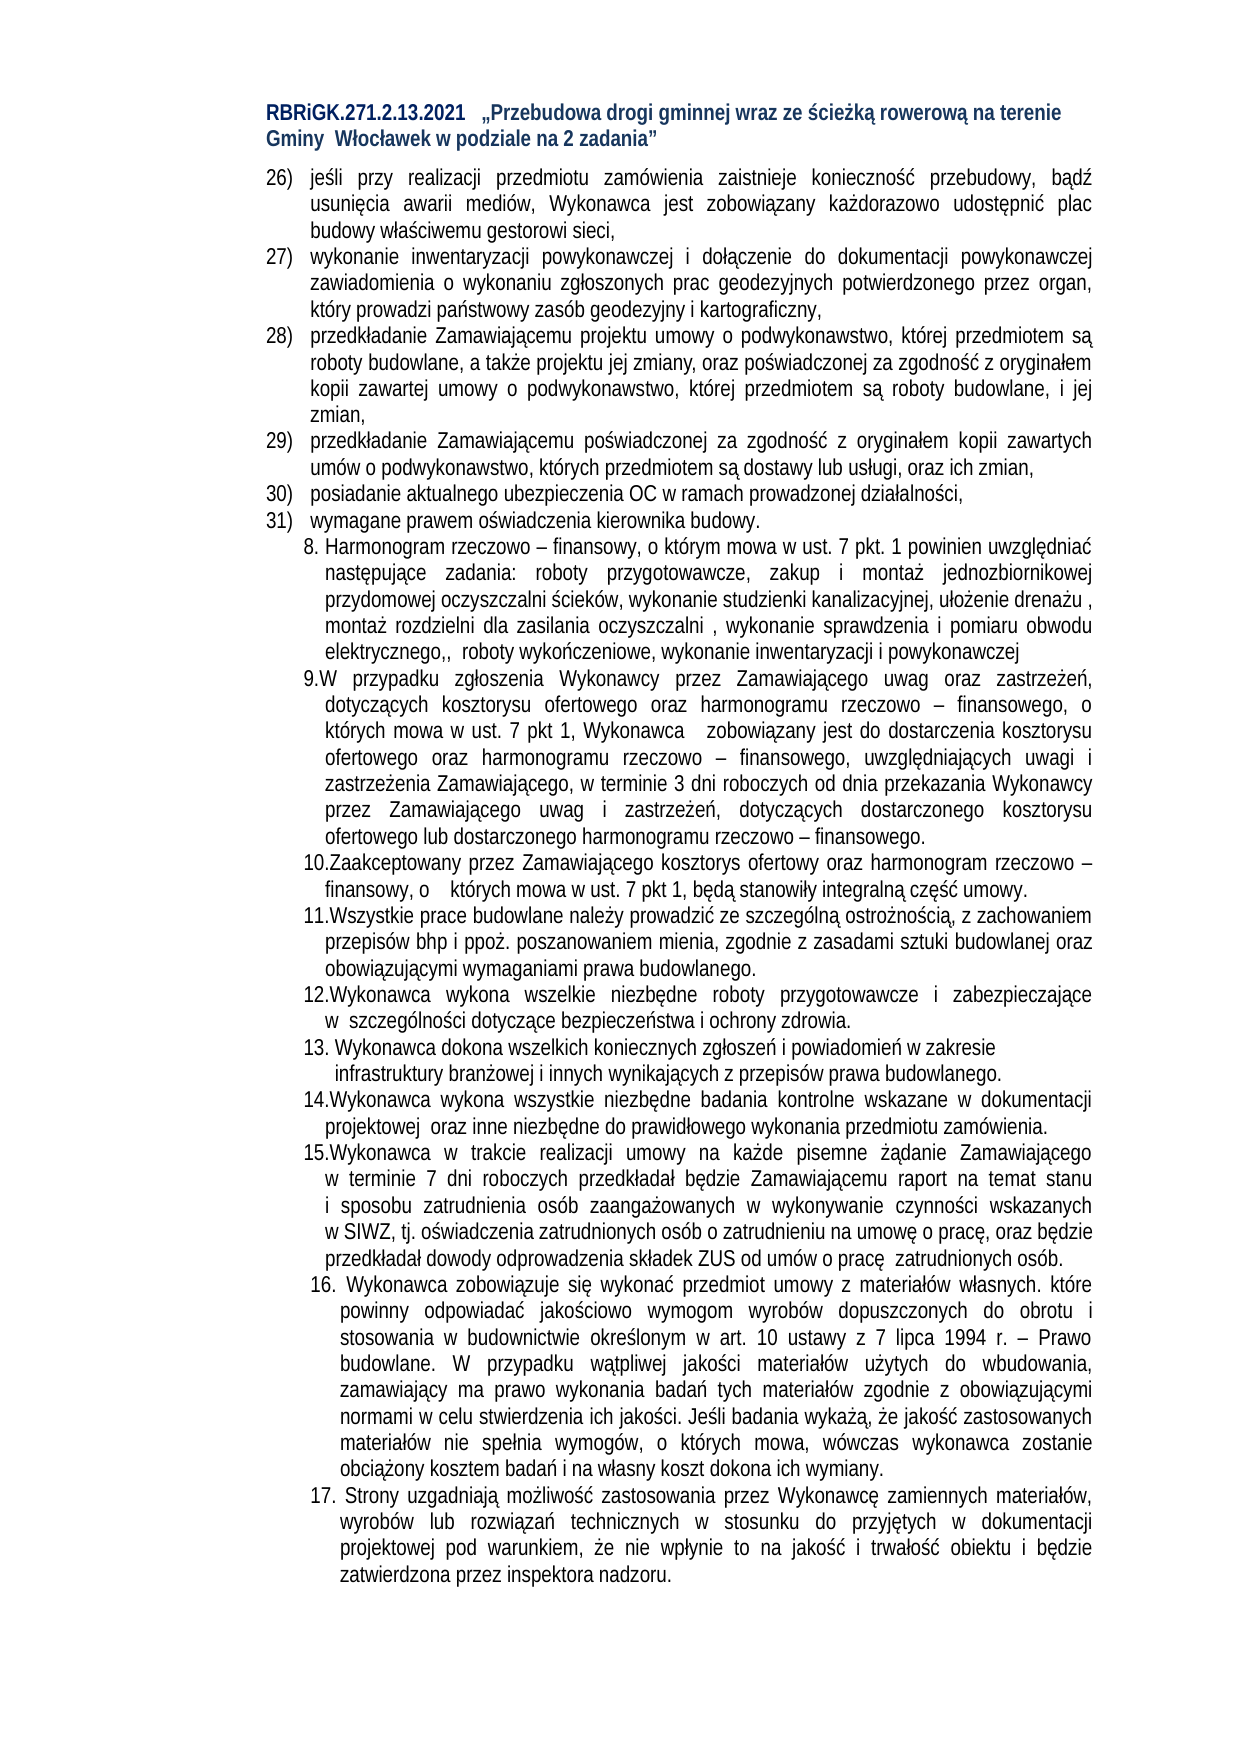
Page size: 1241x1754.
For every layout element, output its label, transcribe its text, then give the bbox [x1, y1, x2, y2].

list wymagane prawem oświadczenia kierownika budowy. [266, 507, 1093, 533]
text 9.W przypadku zgłoszenia Wykonawcy przez Zamawiającego uwag oraz zastrzeżeń, dotyczących kosztorysu ofertowego oraz harmonogramu rzeczowo – finansowego, o których mowa w ust. 7 pkt 1, Wykonawca zobowiązany jest do dostarczenia kosztorysu ofertowego oraz harmonogramu rzeczowo – finansowego, uwzględniających uwagi i zastrzeżenia Zamawiającego, w terminie 3 dni roboczych od dnia przekazania Wykonawcy przez Zamawiającego uwag i zastrzeżeń, dotyczących dostarczonego kosztorysu ofertowego lub dostarczonego harmonogramu rzeczowo – finansowego. [303, 665, 1093, 849]
text 14.Wykonawca wykona wszystkie niezbędne badania kontrolne wskazane w dokumentacji projektowej oraz inne niezbędne do prawidłowego wykonania przedmiotu zamówienia. [303, 1086, 1093, 1139]
list przedkładanie Zamawiającemu projektu umowy o podwykonawstwo, której przedmiotem są roboty budowlane, a także projektu jej zmiany, oraz poświadczonej za zgodność z oryginałem kopii zawartej umowy o podwykonawstwo, której przedmiotem są roboty budowlane, i jej zmian, [266, 322, 1093, 427]
list posiadanie aktualnego ubezpieczenia OC w ramach prowadzonej działalności, [266, 480, 1093, 507]
text 17. Strony uzgadniają możliwość zastosowania przez Wykonawcę zamiennych materiałów, wyrobów lub rozwiązań technicznych w stosunku do przyjętych w dokumentacji projektowej pod warunkiem, że nie wpłynie to na jakość i trwałość obiektu i będzie zatwierdzona przez inspektora nadzoru. [310, 1482, 1093, 1587]
text 10.Zaakceptowany przez Zamawiającego kosztorys ofertowy oraz harmonogram rzeczowo – finansowy, o których mowa w ust. 7 pkt 1, będą stanowiły integralną część umowy. [303, 849, 1093, 902]
list jeśli przy realizacji przedmiotu zamówienia zaistnieje konieczność przebudowy, bądź usunięcia awarii mediów, Wykonawca jest zobowiązany każdorazowo udostępnić plac budowy właściwemu gestorowi sieci, [266, 164, 1093, 243]
text 13. Wykonawca dokona wszelkich koniecznych zgłoszeń i powiadomień w zakresie [303, 1034, 1093, 1060]
text 15.Wykonawca w trakcie realizacji umowy na każde pisemne żądanie Zamawiającego w terminie 7 dni roboczych przedkładał będzie Zamawiającemu raport na temat stanu i sposobu zatrudnienia osób zaangażowanych w wykonywanie czynności wskazanych w SIWZ, tj. oświadczenia zatrudnionych osób o zatrudnieniu na umowę o pracę, oraz będzie przedkładał dowody odprowadzenia składek ZUS od umów o pracę zatrudnionych osób. [303, 1139, 1093, 1271]
list przedkładanie Zamawiającemu poświadczonej za zgodność z oryginałem kopii zawartych umów o podwykonawstwo, których przedmiotem są dostawy lub usługi, oraz ich zmian, [266, 427, 1093, 480]
text infrastruktury branżowej i innych wynikających z przepisów prawa budowlanego. [303, 1060, 1093, 1086]
text 16. Wykonawca zobowiązuje się wykonać przedmiot umowy z materiałów własnych. które powinny odpowiadać jakościowo wymogom wyrobów dopuszczonych do obrotu i stosowania w budownictwie określonym w art. 10 ustawy z 7 lipca 1994 r. – Prawo budowlane. W przypadku wątpliwej jakości materiałów użytych do wbudowania, zamawiający ma prawo wykonania badań tych materiałów zgodnie z obowiązującymi normami w celu stwierdzenia ich jakości. Jeśli badania wykażą, że jakość zastosowanych materiałów nie spełnia wymogów, o których mowa, wówczas wykonawca zostanie obciążony kosztem badań i na własny koszt dokona ich wymiany. [310, 1271, 1093, 1482]
text 11.Wszystkie prace budowlane należy prowadzić ze szczególną ostrożnością, z zachowaniem przepisów bhp i ppoż. poszanowaniem mienia, zgodnie z zasadami sztuki budowlanej oraz obowiązującymi wymaganiami prawa budowlanego. [303, 902, 1093, 981]
list wykonanie inwentaryzacji powykonawczej i dołączenie do dokumentacji powykonawczej zawiadomienia o wykonaniu zgłoszonych prac geodezyjnych potwierdzonego przez organ, który prowadzi państwowy zasób geodezyjny i kartograficzny, [266, 243, 1093, 322]
text 8. Harmonogram rzeczowo – finansowy, o którym mowa w ust. 7 pkt. 1 powinien uwzględniać następujące zadania: roboty przygotowawcze, zakup i montaż jednozbiornikowej przydomowej oczyszczalni ścieków, wykonanie studzienki kanalizacyjnej, ułożenie drenażu , montaż rozdzielni dla zasilania oczyszczalni , wykonanie sprawdzenia i pomiaru obwodu elektrycznego,, roboty wykończeniowe, wykonanie inwentaryzacji i powykonawczej [303, 533, 1093, 665]
text 12.Wykonawca wykona wszelkie niezbędne roboty przygotowawcze i zabezpieczające w szczególności dotyczące bezpieczeństwa i ochrony zdrowia. [303, 981, 1093, 1034]
